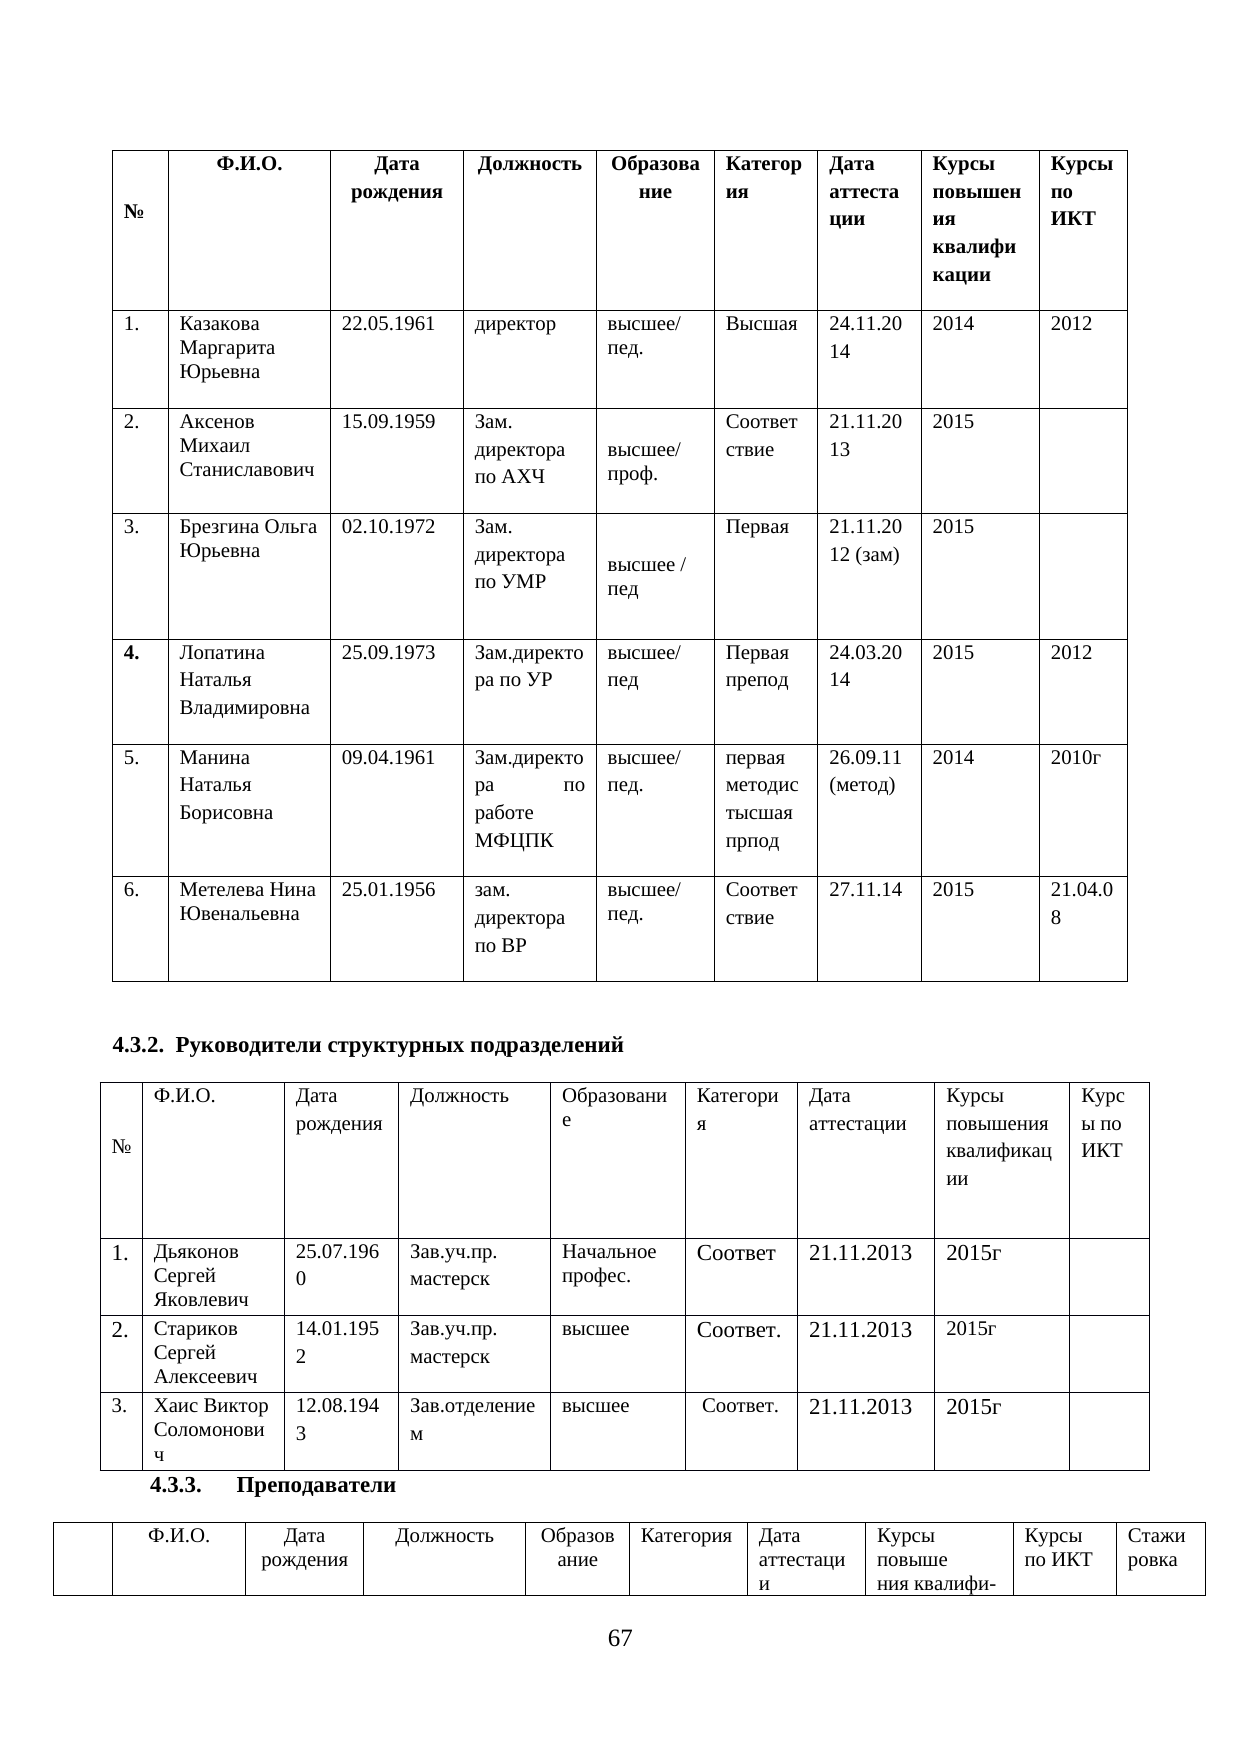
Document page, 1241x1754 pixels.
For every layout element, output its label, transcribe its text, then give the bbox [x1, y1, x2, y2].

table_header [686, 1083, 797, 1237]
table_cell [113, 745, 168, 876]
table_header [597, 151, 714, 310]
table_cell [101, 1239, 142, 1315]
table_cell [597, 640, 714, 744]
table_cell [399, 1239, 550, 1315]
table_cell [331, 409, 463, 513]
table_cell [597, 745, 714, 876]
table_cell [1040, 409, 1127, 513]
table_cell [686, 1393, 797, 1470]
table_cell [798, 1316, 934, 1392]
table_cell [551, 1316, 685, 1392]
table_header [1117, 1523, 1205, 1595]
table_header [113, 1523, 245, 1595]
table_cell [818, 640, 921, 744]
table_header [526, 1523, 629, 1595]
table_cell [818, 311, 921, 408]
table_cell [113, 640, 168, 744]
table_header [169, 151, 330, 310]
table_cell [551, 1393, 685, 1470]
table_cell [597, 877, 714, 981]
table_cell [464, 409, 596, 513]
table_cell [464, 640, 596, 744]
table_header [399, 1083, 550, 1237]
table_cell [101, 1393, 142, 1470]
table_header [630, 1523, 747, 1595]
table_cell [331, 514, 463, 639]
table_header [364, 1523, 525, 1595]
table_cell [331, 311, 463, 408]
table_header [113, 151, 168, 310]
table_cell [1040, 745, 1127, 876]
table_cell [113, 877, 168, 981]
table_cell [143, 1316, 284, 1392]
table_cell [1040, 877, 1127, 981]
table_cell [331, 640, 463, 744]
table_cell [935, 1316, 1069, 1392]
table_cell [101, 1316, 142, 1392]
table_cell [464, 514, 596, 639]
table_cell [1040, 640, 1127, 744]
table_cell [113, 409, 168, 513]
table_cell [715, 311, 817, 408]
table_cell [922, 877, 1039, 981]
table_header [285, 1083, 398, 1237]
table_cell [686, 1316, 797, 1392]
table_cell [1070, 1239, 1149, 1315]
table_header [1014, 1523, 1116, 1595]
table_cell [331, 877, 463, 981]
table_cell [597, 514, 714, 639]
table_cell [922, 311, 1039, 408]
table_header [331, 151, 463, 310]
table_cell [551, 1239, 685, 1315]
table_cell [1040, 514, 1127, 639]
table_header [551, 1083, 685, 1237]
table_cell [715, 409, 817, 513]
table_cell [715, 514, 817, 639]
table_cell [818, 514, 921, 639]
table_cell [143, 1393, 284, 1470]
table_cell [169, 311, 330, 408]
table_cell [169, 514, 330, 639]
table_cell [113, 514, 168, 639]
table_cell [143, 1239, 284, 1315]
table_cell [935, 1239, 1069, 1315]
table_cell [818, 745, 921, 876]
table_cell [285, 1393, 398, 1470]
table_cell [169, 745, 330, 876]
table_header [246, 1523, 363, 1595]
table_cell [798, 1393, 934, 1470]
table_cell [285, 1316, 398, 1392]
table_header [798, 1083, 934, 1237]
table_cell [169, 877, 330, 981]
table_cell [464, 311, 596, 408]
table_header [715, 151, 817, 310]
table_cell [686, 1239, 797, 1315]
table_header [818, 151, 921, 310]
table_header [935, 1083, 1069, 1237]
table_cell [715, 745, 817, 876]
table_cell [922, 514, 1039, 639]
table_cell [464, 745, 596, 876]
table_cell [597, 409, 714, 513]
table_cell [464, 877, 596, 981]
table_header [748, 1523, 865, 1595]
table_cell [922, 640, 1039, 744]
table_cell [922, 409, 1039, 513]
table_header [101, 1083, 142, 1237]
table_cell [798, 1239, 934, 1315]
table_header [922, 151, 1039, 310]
text 4.3.2. Руководители структурных подразделений [112, 1031, 1128, 1057]
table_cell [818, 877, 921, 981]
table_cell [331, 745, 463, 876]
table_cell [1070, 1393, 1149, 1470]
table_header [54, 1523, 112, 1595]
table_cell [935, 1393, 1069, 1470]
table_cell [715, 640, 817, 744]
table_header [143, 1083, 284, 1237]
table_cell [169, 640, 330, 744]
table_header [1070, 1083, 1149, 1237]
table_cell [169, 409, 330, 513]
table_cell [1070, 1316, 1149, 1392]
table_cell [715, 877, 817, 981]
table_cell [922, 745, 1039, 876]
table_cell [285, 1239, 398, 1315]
list Преподаватели [150, 1471, 1128, 1497]
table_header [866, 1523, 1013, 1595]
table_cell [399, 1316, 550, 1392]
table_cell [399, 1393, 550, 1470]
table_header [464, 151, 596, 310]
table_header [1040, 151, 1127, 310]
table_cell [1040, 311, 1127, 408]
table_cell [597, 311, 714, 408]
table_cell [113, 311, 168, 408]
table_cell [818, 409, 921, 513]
